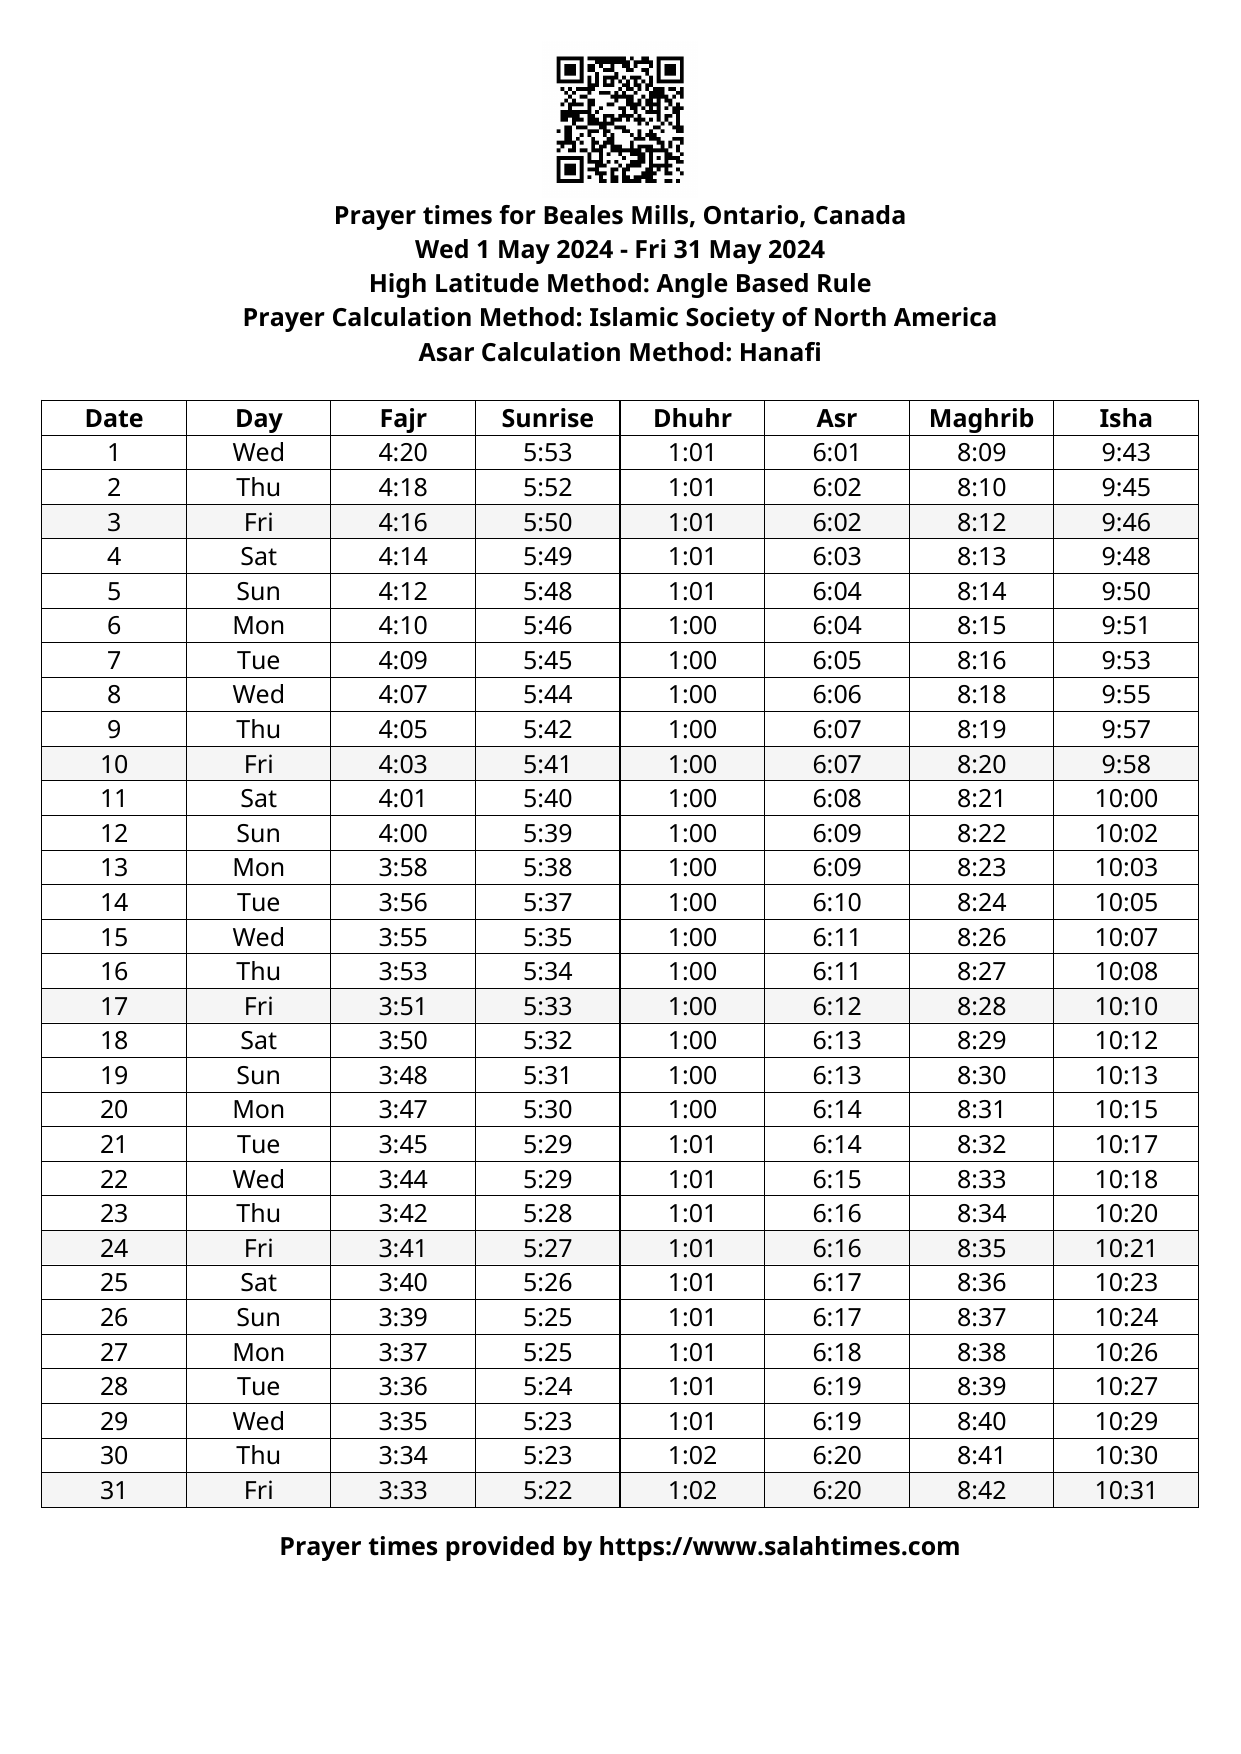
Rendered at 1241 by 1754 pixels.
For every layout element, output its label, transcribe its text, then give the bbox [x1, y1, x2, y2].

table_cell 8:26 [910, 920, 1053, 953]
table_cell 11 [42, 781, 186, 815]
table_cell 10:10 [1054, 989, 1198, 1022]
table_cell 3:51 [331, 989, 475, 1022]
table_cell 9:57 [1054, 712, 1198, 746]
table_cell 1:01 [621, 1369, 764, 1403]
table_cell Sat [187, 781, 330, 815]
table_cell 10:17 [1054, 1127, 1198, 1161]
table_cell 1:00 [621, 816, 764, 849]
table_cell 3:53 [331, 954, 475, 988]
table_cell 6:17 [765, 1266, 909, 1299]
table_cell 8:10 [910, 470, 1053, 504]
table_cell 23 [42, 1196, 186, 1230]
table_cell 10:13 [1054, 1058, 1198, 1092]
table_cell 10:23 [1054, 1266, 1198, 1299]
table_cell 10:08 [1054, 954, 1198, 988]
table_cell 19 [42, 1058, 186, 1092]
table_cell 5:23 [476, 1439, 619, 1472]
table_cell 1:01 [621, 574, 764, 607]
table_cell 10:26 [1054, 1335, 1198, 1368]
table_cell 4:07 [331, 678, 475, 711]
table_cell 4:05 [331, 712, 475, 746]
table_cell 8:32 [910, 1127, 1053, 1161]
table_cell 9:55 [1054, 678, 1198, 711]
table_cell 1:00 [621, 781, 764, 815]
table_cell 5:49 [476, 539, 619, 573]
table_cell 4:14 [331, 539, 475, 573]
table_cell 1:01 [621, 1300, 764, 1334]
text High Latitude Method: Angle Based Rule [42, 266, 1198, 300]
table_header Dhuhr [621, 401, 764, 434]
table_cell 8:09 [910, 436, 1053, 469]
table_cell 1:00 [621, 643, 764, 677]
table_cell 12 [42, 816, 186, 849]
table_header Day [187, 401, 330, 434]
table_cell Tue [187, 643, 330, 677]
table_cell 4:20 [331, 436, 475, 469]
table_cell Sun [187, 1058, 330, 1092]
table_cell 10:24 [1054, 1300, 1198, 1334]
table_cell 1:00 [621, 920, 764, 953]
table_cell 8:19 [910, 712, 1053, 746]
table_cell 10:05 [1054, 885, 1198, 919]
table_cell 1:00 [621, 1024, 764, 1057]
table_cell 8:35 [910, 1231, 1053, 1264]
table_header Date [42, 401, 186, 434]
table_cell Sun [187, 1300, 330, 1334]
table_cell 5:35 [476, 920, 619, 953]
table_cell Mon [187, 851, 330, 884]
table_cell 8:14 [910, 574, 1053, 607]
table_cell 1:01 [621, 1196, 764, 1230]
table_cell 4:18 [331, 470, 475, 504]
table_cell 6:09 [765, 816, 909, 849]
table_cell 10:21 [1054, 1231, 1198, 1264]
table_cell 8:23 [910, 851, 1053, 884]
table_cell Tue [187, 885, 330, 919]
table_cell 4:09 [331, 643, 475, 677]
table_cell 6:14 [765, 1127, 909, 1161]
table_cell 8:12 [910, 505, 1053, 538]
table_cell 6:14 [765, 1093, 909, 1126]
table_cell 10:12 [1054, 1024, 1198, 1057]
text Wed 1 May 2024 - Fri 31 May 2024 [42, 232, 1198, 266]
table_cell 28 [42, 1369, 186, 1403]
table_header Sunrise [476, 401, 619, 434]
table_cell 2 [42, 470, 186, 504]
table_cell 6:12 [765, 989, 909, 1022]
table_cell 8:33 [910, 1162, 1053, 1195]
table_cell 8 [42, 678, 186, 711]
table_cell 10 [42, 747, 186, 780]
table_cell 3:41 [331, 1231, 475, 1264]
table_cell 1:02 [621, 1473, 764, 1507]
table_cell 3:39 [331, 1300, 475, 1334]
table_cell 9:48 [1054, 539, 1198, 573]
table_cell 3:55 [331, 920, 475, 953]
table_cell 10:00 [1054, 781, 1198, 815]
table_cell 8:20 [910, 747, 1053, 780]
table_cell 8:31 [910, 1093, 1053, 1126]
table_cell 10:31 [1054, 1473, 1198, 1507]
table_cell 5:37 [476, 885, 619, 919]
table_cell 21 [42, 1127, 186, 1161]
table_header Fajr [331, 401, 475, 434]
table_cell 4 [42, 539, 186, 573]
table_cell 8:30 [910, 1058, 1053, 1092]
table_cell 3:36 [331, 1369, 475, 1403]
table_cell 4:01 [331, 781, 475, 815]
table_cell 3:45 [331, 1127, 475, 1161]
table_cell Thu [187, 1196, 330, 1230]
table_cell Wed [187, 920, 330, 953]
table_cell 6:09 [765, 851, 909, 884]
table_cell Thu [187, 1439, 330, 1472]
table_cell 26 [42, 1300, 186, 1334]
table_cell 1:00 [621, 1093, 764, 1126]
table_cell 6:16 [765, 1196, 909, 1230]
table_cell 5:42 [476, 712, 619, 746]
table_cell 8:13 [910, 539, 1053, 573]
table_cell 10:20 [1054, 1196, 1198, 1230]
table_cell 1:00 [621, 678, 764, 711]
table_cell Fri [187, 747, 330, 780]
table_cell 31 [42, 1473, 186, 1507]
table_cell 10:07 [1054, 920, 1198, 953]
table_cell Fri [187, 505, 330, 538]
table_cell 1:01 [621, 1266, 764, 1299]
table_cell 5:29 [476, 1127, 619, 1161]
table_cell 4:00 [331, 816, 475, 849]
table_cell Mon [187, 1335, 330, 1368]
table_cell Sat [187, 1266, 330, 1299]
table_cell 1:01 [621, 470, 764, 504]
table_cell Wed [187, 678, 330, 711]
table_cell 8:15 [910, 609, 1053, 642]
table_cell 3:35 [331, 1404, 475, 1437]
table_cell 5:41 [476, 747, 619, 780]
table_cell 1:00 [621, 712, 764, 746]
table_cell 3:37 [331, 1335, 475, 1368]
table_cell 6:20 [765, 1473, 909, 1507]
table_cell 9 [42, 712, 186, 746]
table_cell 5:28 [476, 1196, 619, 1230]
table_cell 1:00 [621, 954, 764, 988]
table_cell 9:50 [1054, 574, 1198, 607]
table_cell 8:36 [910, 1266, 1053, 1299]
table_cell Thu [187, 470, 330, 504]
table_cell 5:29 [476, 1162, 619, 1195]
table_cell 3:47 [331, 1093, 475, 1126]
table_cell 3:56 [331, 885, 475, 919]
table_cell 6:08 [765, 781, 909, 815]
table_cell Tue [187, 1127, 330, 1161]
table_cell Fri [187, 989, 330, 1022]
table_cell 15 [42, 920, 186, 953]
table_cell 4:12 [331, 574, 475, 607]
table_cell 6:07 [765, 712, 909, 746]
table_cell Sun [187, 574, 330, 607]
table_cell Thu [187, 712, 330, 746]
table_cell 20 [42, 1093, 186, 1126]
table_cell 5:33 [476, 989, 619, 1022]
text Prayer times provided by https://www.salahtimes.com [42, 1528, 1198, 1563]
table_cell 8:28 [910, 989, 1053, 1022]
table_cell 5:44 [476, 678, 619, 711]
table_cell 5:24 [476, 1369, 619, 1403]
table_cell 10:29 [1054, 1404, 1198, 1437]
text Prayer times for Beales Mills, Ontario, Canada [42, 198, 1198, 232]
table_cell 1:01 [621, 1231, 764, 1264]
table_cell 6:06 [765, 678, 909, 711]
text Asar Calculation Method: Hanafi [42, 334, 1198, 368]
table_cell 6:04 [765, 609, 909, 642]
table_cell 25 [42, 1266, 186, 1299]
table_cell 4:03 [331, 747, 475, 780]
table_cell Tue [187, 1369, 330, 1403]
table_cell 1:01 [621, 1162, 764, 1195]
table_cell 5:34 [476, 954, 619, 988]
table_cell 18 [42, 1024, 186, 1057]
table_cell 5:40 [476, 781, 619, 815]
table_cell 1:00 [621, 851, 764, 884]
table_cell 8:27 [910, 954, 1053, 988]
table_cell 6:15 [765, 1162, 909, 1195]
table_cell 6:07 [765, 747, 909, 780]
table_cell 1:00 [621, 885, 764, 919]
table_cell 22 [42, 1162, 186, 1195]
table_cell 29 [42, 1404, 186, 1437]
table_cell 5:39 [476, 816, 619, 849]
table_cell 10:03 [1054, 851, 1198, 884]
table_cell Wed [187, 1404, 330, 1437]
table_cell 3:34 [331, 1439, 475, 1472]
table_cell 9:45 [1054, 470, 1198, 504]
table_cell 1:01 [621, 1127, 764, 1161]
table_cell 1:00 [621, 989, 764, 1022]
table_cell 6:18 [765, 1335, 909, 1368]
table_cell Sun [187, 816, 330, 849]
table_cell 5:25 [476, 1300, 619, 1334]
table_cell 8:42 [910, 1473, 1053, 1507]
table_cell 6:13 [765, 1058, 909, 1092]
table_cell Wed [187, 436, 330, 469]
table_cell 8:38 [910, 1335, 1053, 1368]
table_cell 5:30 [476, 1093, 619, 1126]
table_cell 8:21 [910, 781, 1053, 815]
table_cell 6:11 [765, 954, 909, 988]
table_cell 6:19 [765, 1369, 909, 1403]
table_cell 6:20 [765, 1439, 909, 1472]
table_cell 1:00 [621, 609, 764, 642]
table_cell 10:02 [1054, 816, 1198, 849]
table_cell 5:46 [476, 609, 619, 642]
table_cell 5:45 [476, 643, 619, 677]
table_cell Thu [187, 954, 330, 988]
table_cell 5:31 [476, 1058, 619, 1092]
table_cell 3:58 [331, 851, 475, 884]
table_cell 3:42 [331, 1196, 475, 1230]
table_cell 6:04 [765, 574, 909, 607]
table_cell 9:43 [1054, 436, 1198, 469]
table_cell 9:53 [1054, 643, 1198, 677]
table_cell 9:58 [1054, 747, 1198, 780]
table_cell 1:01 [621, 539, 764, 573]
table_cell 1:01 [621, 505, 764, 538]
table_cell 3:40 [331, 1266, 475, 1299]
table_cell 1:02 [621, 1439, 764, 1472]
table_cell 24 [42, 1231, 186, 1264]
table_cell 3 [42, 505, 186, 538]
table_cell 6 [42, 609, 186, 642]
table_cell 8:34 [910, 1196, 1053, 1230]
table_cell 5:22 [476, 1473, 619, 1507]
table_cell 6:05 [765, 643, 909, 677]
table_cell Fri [187, 1473, 330, 1507]
table_cell 1:00 [621, 1058, 764, 1092]
table_cell 14 [42, 885, 186, 919]
table_cell 3:44 [331, 1162, 475, 1195]
table_cell 3:33 [331, 1473, 475, 1507]
table_cell 8:37 [910, 1300, 1053, 1334]
table_cell 6:16 [765, 1231, 909, 1264]
table_cell 5:32 [476, 1024, 619, 1057]
table_cell 4:16 [331, 505, 475, 538]
table_cell 8:29 [910, 1024, 1053, 1057]
table_cell 30 [42, 1439, 186, 1472]
table_header Isha [1054, 401, 1198, 434]
table_cell 6:02 [765, 505, 909, 538]
table_cell 6:10 [765, 885, 909, 919]
table_cell Mon [187, 609, 330, 642]
table_cell 10:18 [1054, 1162, 1198, 1195]
table_cell 5 [42, 574, 186, 607]
table_cell 1 [42, 436, 186, 469]
table_cell 5:25 [476, 1335, 619, 1368]
table_cell 6:01 [765, 436, 909, 469]
table_cell 6:11 [765, 920, 909, 953]
table_cell 5:26 [476, 1266, 619, 1299]
table_cell 16 [42, 954, 186, 988]
table_cell 4:10 [331, 609, 475, 642]
table_cell 5:48 [476, 574, 619, 607]
table_cell 7 [42, 643, 186, 677]
table_cell 8:41 [910, 1439, 1053, 1472]
table_cell 3:48 [331, 1058, 475, 1092]
table_cell 6:17 [765, 1300, 909, 1334]
table_cell 6:02 [765, 470, 909, 504]
table_cell 5:23 [476, 1404, 619, 1437]
table_cell 5:50 [476, 505, 619, 538]
table_header Maghrib [910, 401, 1053, 434]
table_cell Wed [187, 1162, 330, 1195]
table_cell 5:53 [476, 436, 619, 469]
table_cell 8:40 [910, 1404, 1053, 1437]
table_cell 5:38 [476, 851, 619, 884]
table_cell 8:22 [910, 816, 1053, 849]
table_cell Mon [187, 1093, 330, 1126]
table_cell 1:01 [621, 1404, 764, 1437]
table_cell 6:19 [765, 1404, 909, 1437]
table_cell 5:27 [476, 1231, 619, 1264]
table_cell 8:24 [910, 885, 1053, 919]
table_cell 27 [42, 1335, 186, 1368]
table_cell 10:30 [1054, 1439, 1198, 1472]
table_cell 17 [42, 989, 186, 1022]
table_cell 6:13 [765, 1024, 909, 1057]
table_cell 8:18 [910, 678, 1053, 711]
table_cell 9:51 [1054, 609, 1198, 642]
table_header Asr [765, 401, 909, 434]
table_cell 8:39 [910, 1369, 1053, 1403]
table_cell 8:16 [910, 643, 1053, 677]
table_cell Sat [187, 1024, 330, 1057]
table_cell 10:27 [1054, 1369, 1198, 1403]
table_cell 5:52 [476, 470, 619, 504]
table_cell 9:46 [1054, 505, 1198, 538]
picture [542, 41, 699, 198]
table_cell Fri [187, 1231, 330, 1264]
table_cell Sat [187, 539, 330, 573]
text Prayer Calculation Method: Islamic Society of North America [42, 300, 1198, 334]
table_cell 1:01 [621, 1335, 764, 1368]
table_cell 1:01 [621, 436, 764, 469]
table_cell 3:50 [331, 1024, 475, 1057]
table_cell 10:15 [1054, 1093, 1198, 1126]
table_cell 1:00 [621, 747, 764, 780]
table_cell 6:03 [765, 539, 909, 573]
table_cell 13 [42, 851, 186, 884]
